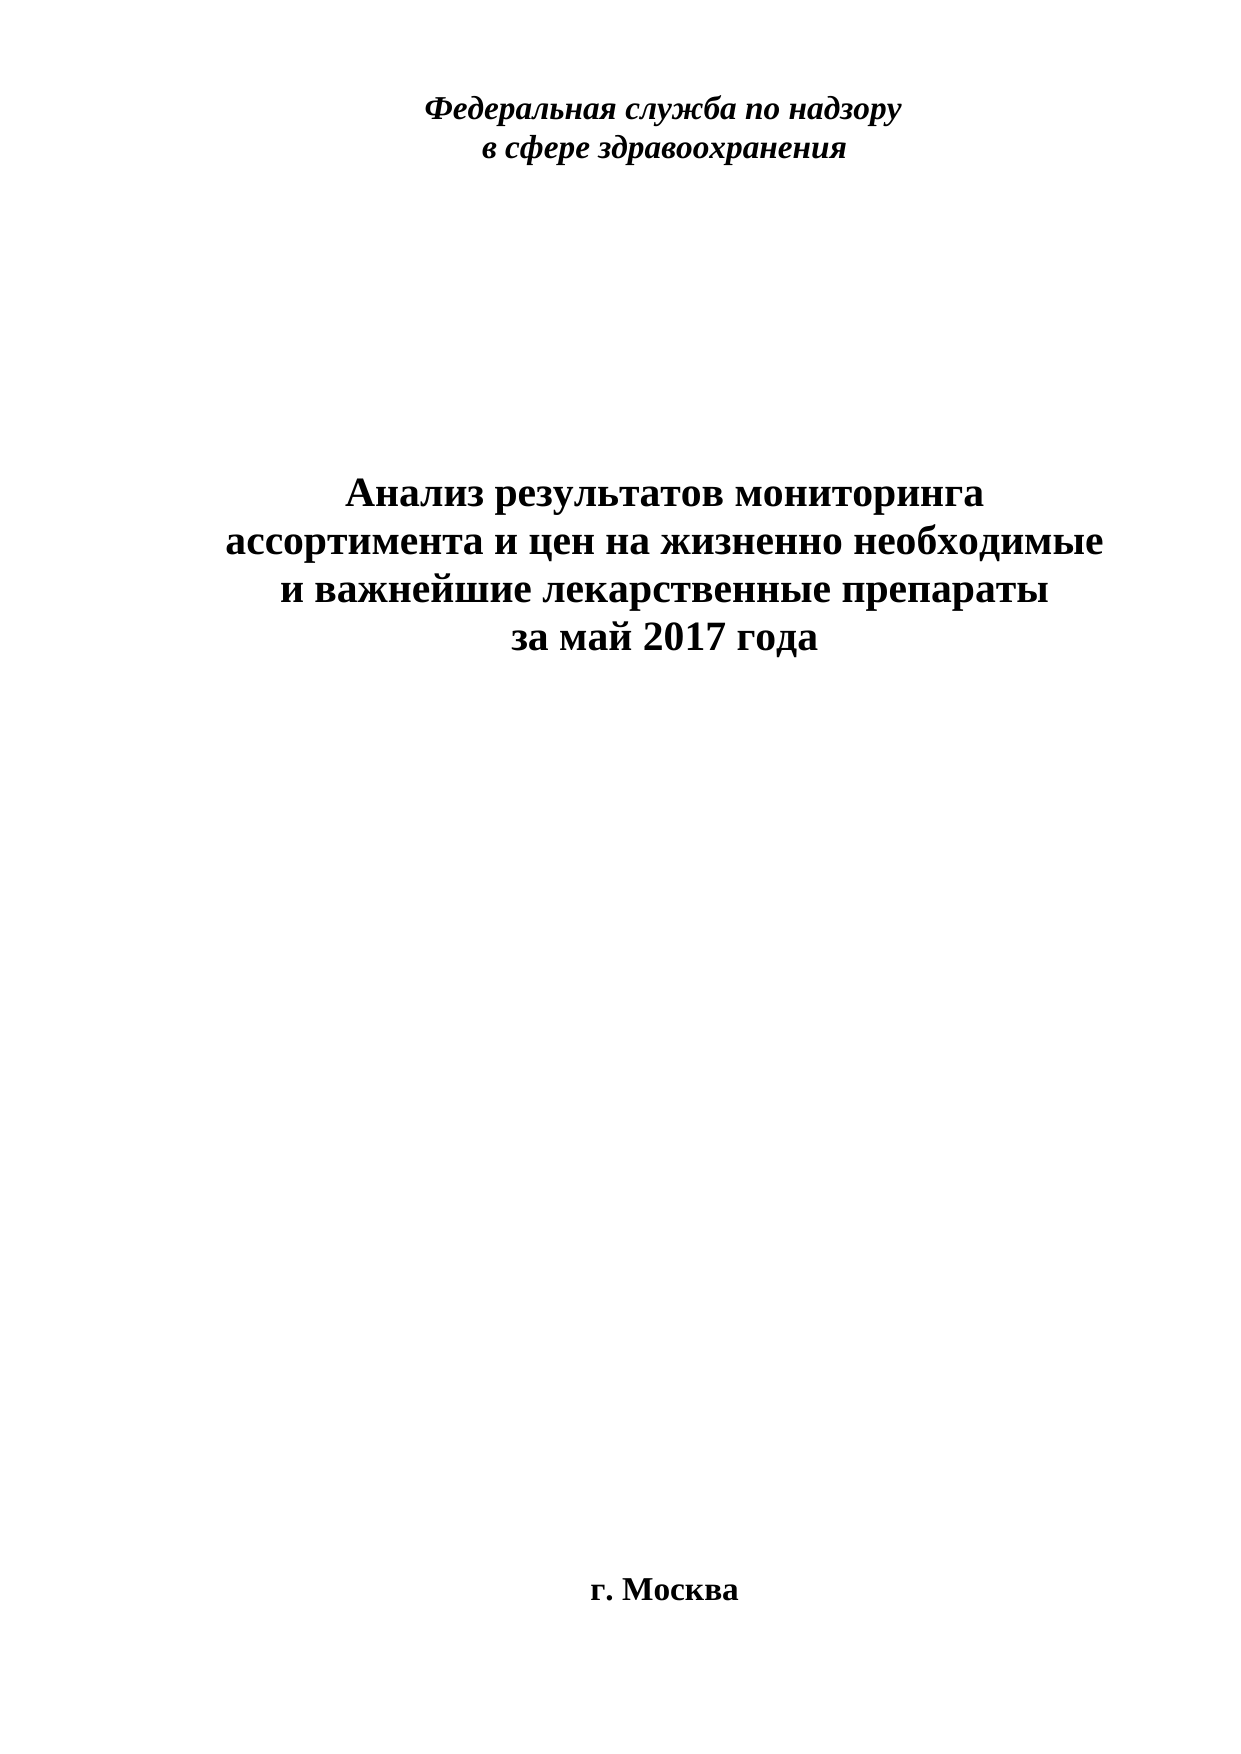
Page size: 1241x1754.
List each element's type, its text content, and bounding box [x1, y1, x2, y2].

text за май 2017 года [148, 611, 1181, 659]
text в сфере здравоохранения [148, 127, 1181, 165]
text Федеральная служба по надзору [148, 89, 1181, 127]
text и важнейшие лекарственные препараты [148, 563, 1181, 611]
text г. Москва [148, 1569, 1181, 1608]
text ассортимента и цен на жизненно необходимые [148, 515, 1181, 563]
text Анализ результатов мониторинга [148, 467, 1181, 515]
